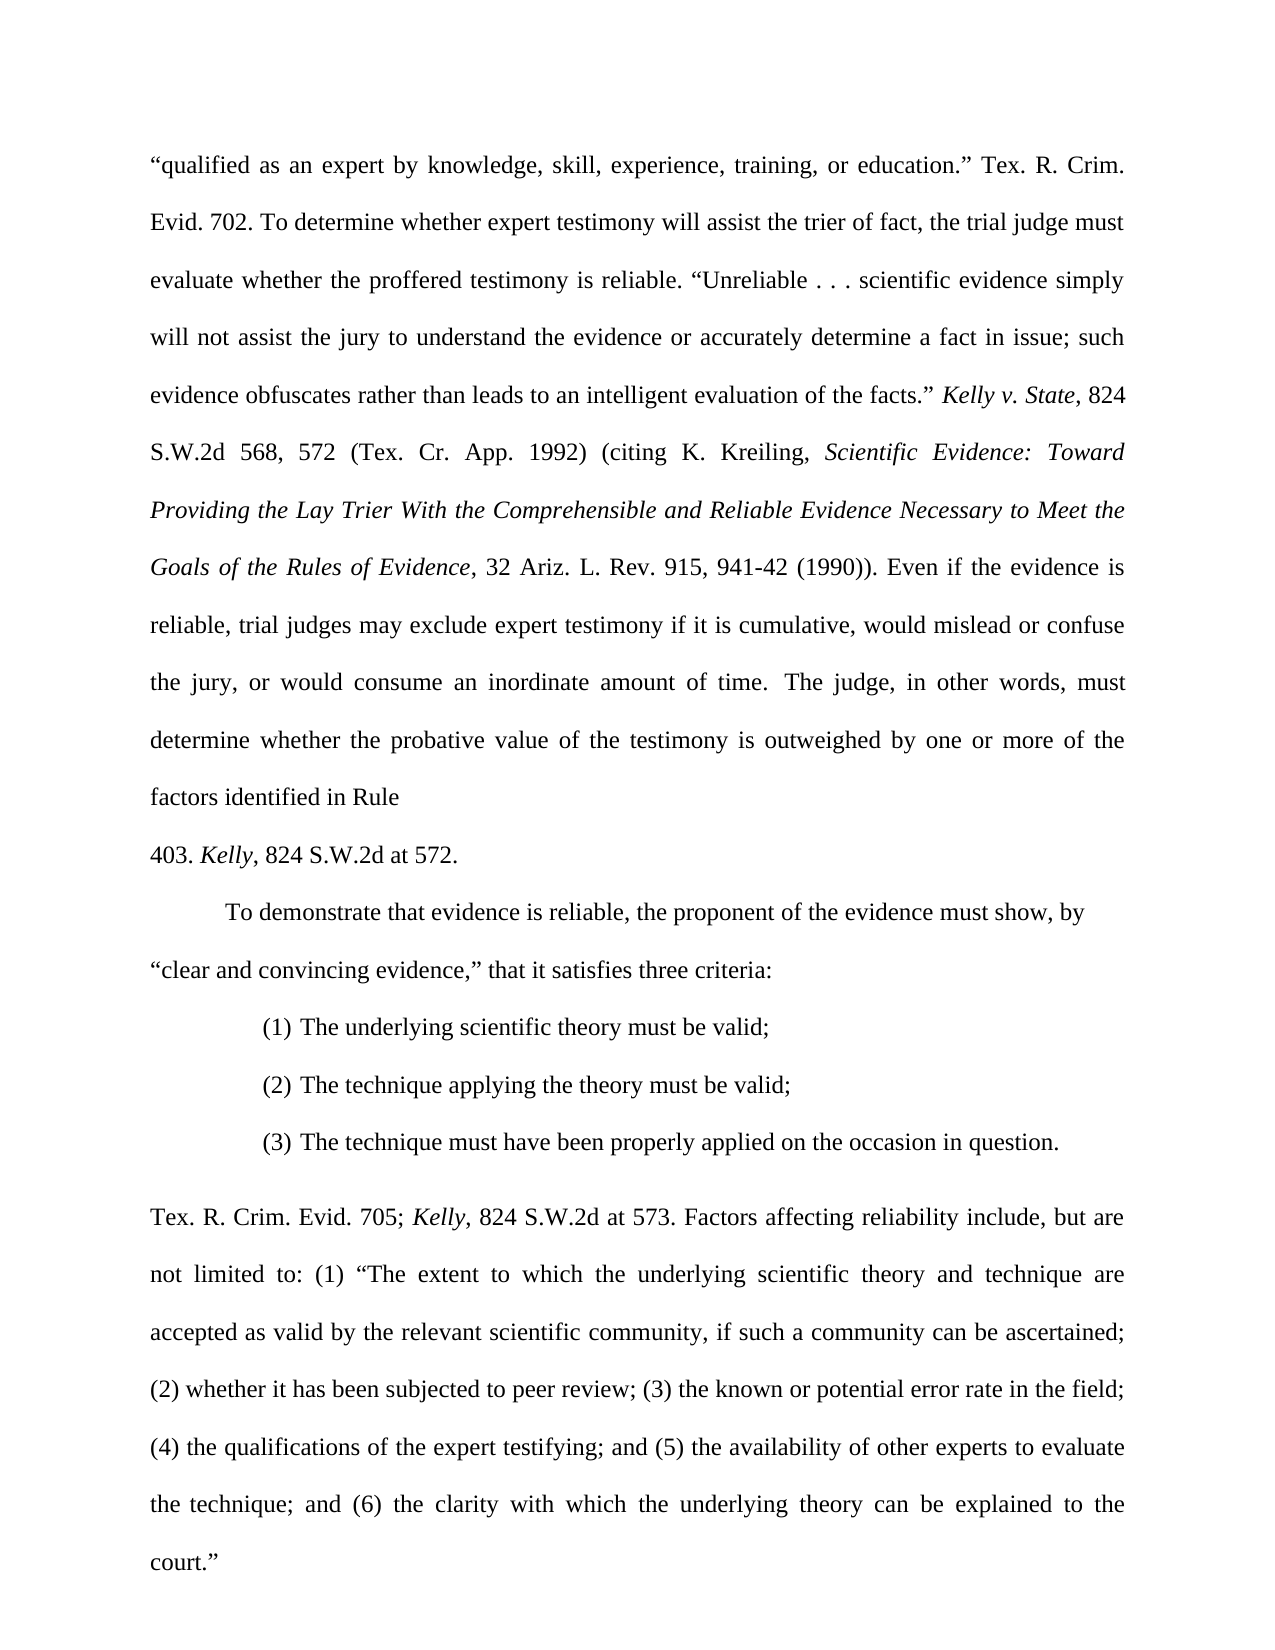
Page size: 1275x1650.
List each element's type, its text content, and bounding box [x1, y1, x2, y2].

list The technique must have been properly applied on the occasion in question. [262, 1127, 1137, 1156]
list The technique applying the theory must be valid; [262, 1070, 1137, 1099]
text 403. Kelly, 824 S.W.2d at 572. [150, 840, 1137, 869]
text “qualified as an expert by knowledge, skill, experience, training, or education.” Tex. R. Crim. Evid. 702. To determine whether expert testimony will assist the trier of fact, the trial judge must evaluate whether the proffered testimony is reliable. “Unreliable . . . scientific evidence simply will not assist the jury to understand the evidence or accurately determine a fact in issue; such evidence obfuscates rather than leads to an intelligent evaluation of the facts.” Kelly v. State, 824 S.W.2d 568, 572 (Tex. Cr. App. 1992) (citing K. Kreiling, Scientific Evidence: Toward Providing the Lay Trier With the Comprehensible and Reliable Evidence Necessary to Meet the Goals of the Rules of Evidence, 32 Ariz. L. Rev. 915, 941-42 (1990)). Even if the evidence is reliable, trial judges may exclude expert testimony if it is cumulative, would mislead or confuse the jury, or would consume an inordinate amount of time. The judge, in other words, must determine whether the probative value of the testimony is outweighed by one or more of the factors identified in Rule [150, 150, 1126, 811]
text To demonstrate that evidence is reliable, the proponent of the evidence must show, by “clear and convincing evidence,” that it satisfies three criteria: [150, 897, 1137, 984]
list The underlying scientific theory must be valid; [262, 1012, 1137, 1041]
text Tex. R. Crim. Evid. 705; Kelly, 824 S.W.2d at 573. Factors affecting reliability include, but are not limited to: (1) “The extent to which the underlying scientific theory and technique are accepted as valid by the relevant scientific community, if such a community can be ascertained; (2) whether it has been subjected to peer review; (3) the known or potential error rate in the field; (4) the qualifications of the expert testifying; and (5) the availability of other experts to evaluate the technique; and (6) the clarity with which the underlying theory can be explained to the court.” [150, 1202, 1126, 1575]
